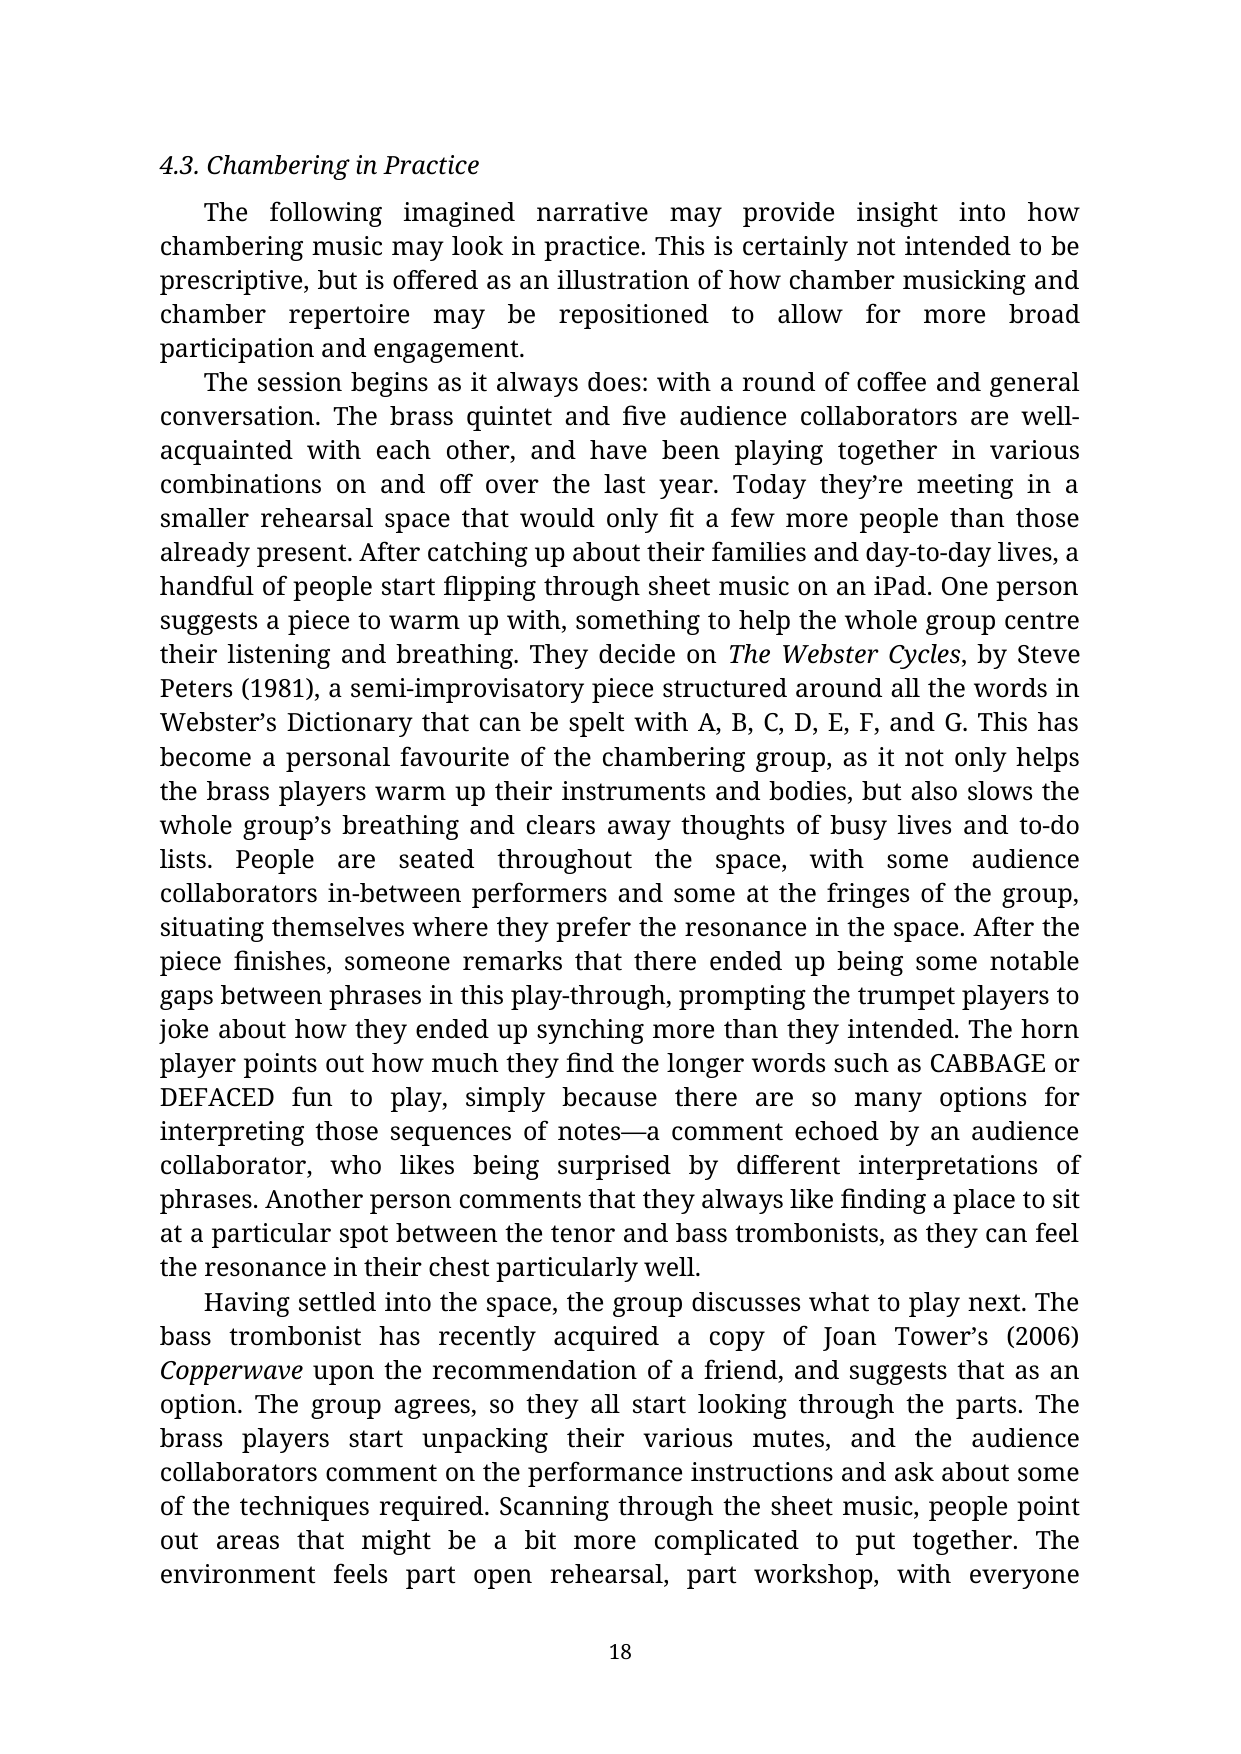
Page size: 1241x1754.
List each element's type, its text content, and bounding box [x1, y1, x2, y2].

text The session begins as it always does: with a round of coffee and general conversation. The brass quintet and five audience collaborators are well-acquainted with each other, and have been playing together in various combinations on and off over the last year. Today they’re meeting in a smaller rehearsal space that would only fit a few more people than those already present. After catching up about their families and day-to-day lives, a handful of people start flipping through sheet music on an iPad. One person suggests a piece to warm up with, something to help the whole group centre their listening and breathing. They decide on The Webster Cycles, by Steve Peters (1981), a semi-improvisatory piece structured around all the words in Webster’s Dictionary that can be spelt with A, B, C, D, E, F, and G. This has become a personal favourite of the chambering group, as it not only helps the brass players warm up their instruments and bodies, but also slows the whole group’s breathing and clears away thoughts of busy lives and to-do lists. People are seated throughout the space, with some audience collaborators in-between performers and some at the fringes of the group, situating themselves where they prefer the resonance in the space. After the piece finishes, someone remarks that there ended up being some notable gaps between phrases in this play-through, prompting the trumpet players to joke about how they ended up synching more than they intended. The horn player points out how much they find the longer words such as CABBAGE or DEFACED fun to play, simply because there are so many options for interpreting those sequences of notes—a comment echoed by an audience collaborator, who likes being surprised by different interpretations of phrases. Another person comments that they always like finding a place to sit at a particular spot between the tenor and bass trombonists, as they can feel the resonance in their chest particularly well. [159, 364, 1081, 1284]
subtitle 4.3. Chambering in Practice [159, 148, 1081, 182]
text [159, 1284, 1081, 1591]
text The following imagined narrative may provide insight into how chambering music may look in practice. This is certainly not intended to be prescriptive, but is offered as an illustration of how chamber musicking and chamber repertoire may be repositioned to allow for more broad participation and engagement. [159, 194, 1081, 364]
